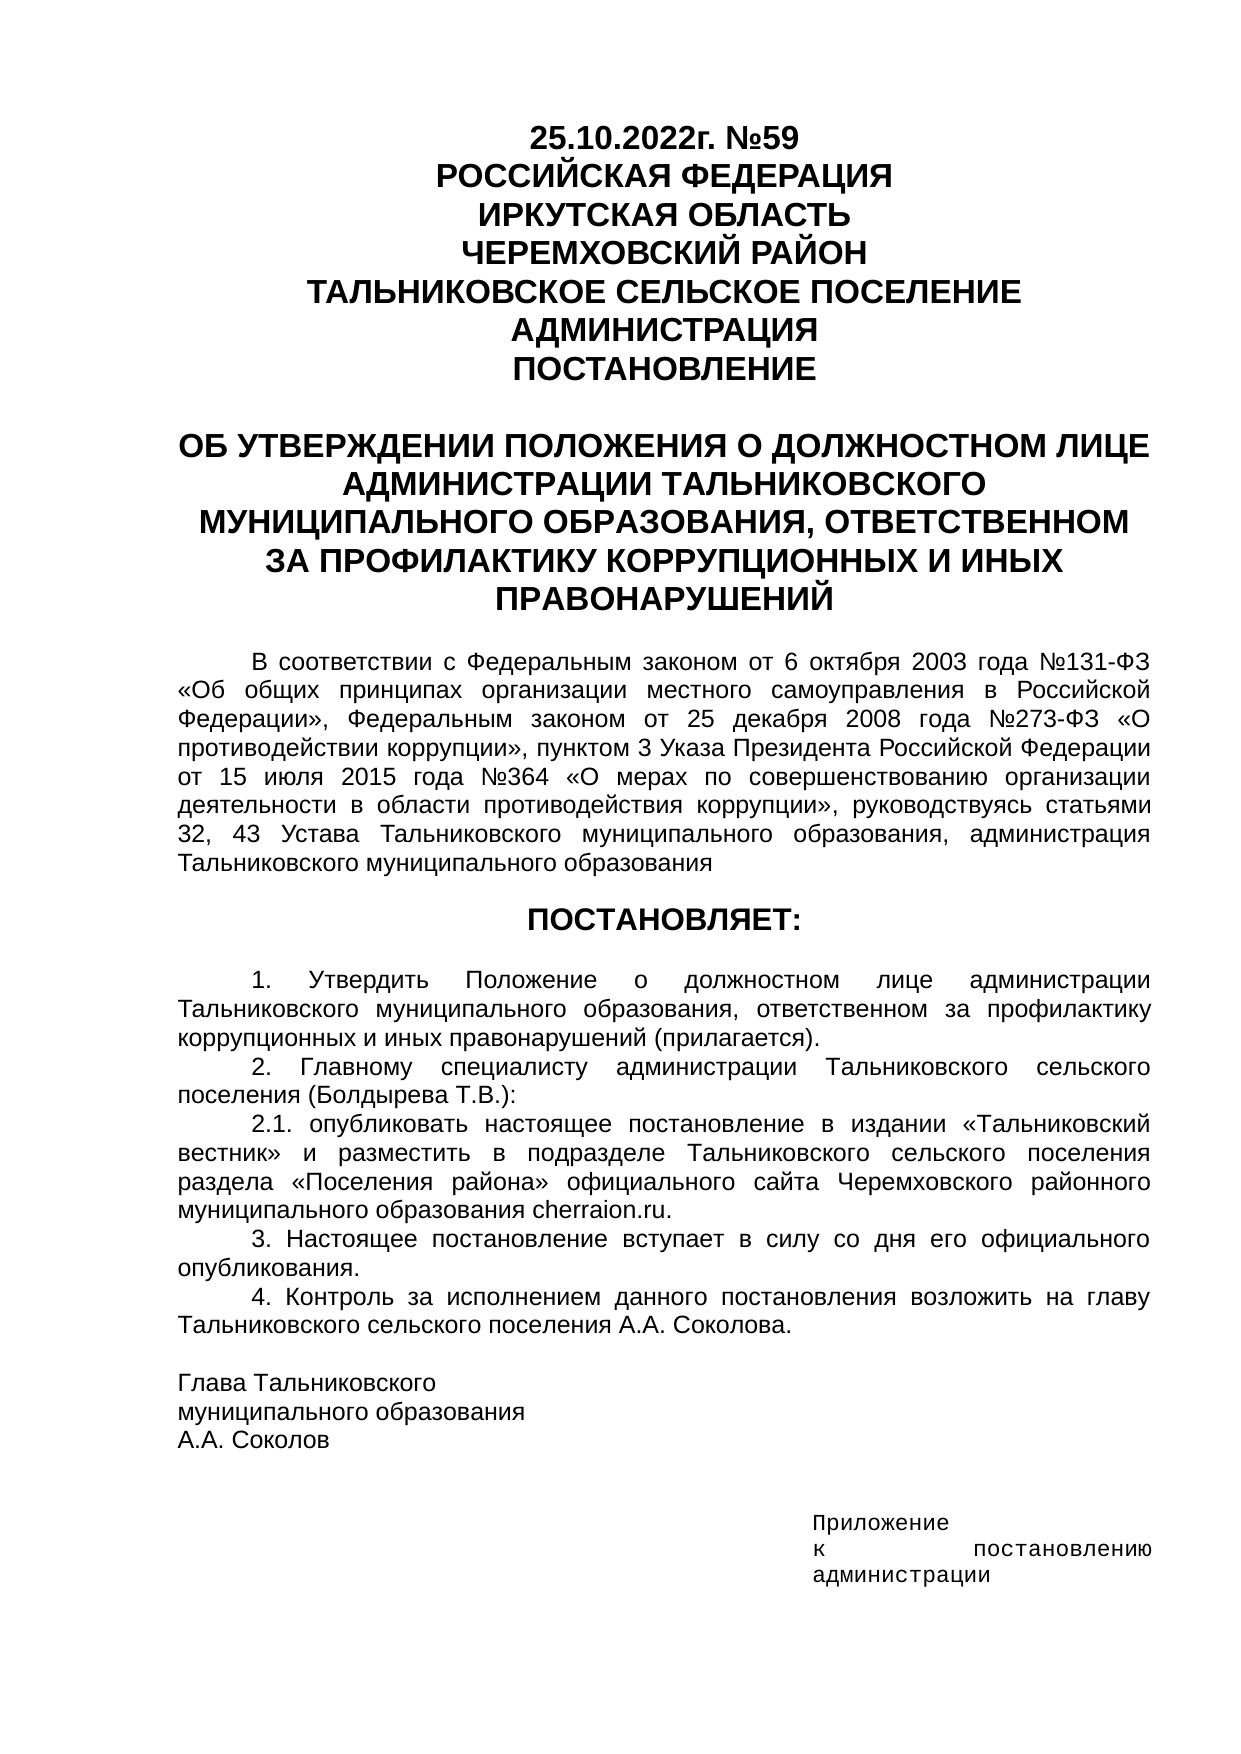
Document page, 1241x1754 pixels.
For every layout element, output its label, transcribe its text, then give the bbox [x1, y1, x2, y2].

text ОБ УТВЕРЖДЕНИИ ПОЛОЖЕНИЯ О ДОЛЖНОСТНОМ ЛИЦЕ АДМИНИСТРАЦИИ ТАЛЬНИКОВСКОГО МУНИЦИПАЛЬНОГО ОБРАЗОВАНИЯ, ОТВЕТСТВЕННОМ ЗА ПРОФИЛАКТИКУ КОРРУПЦИОННЫХ И ИНЫХ ПРАВОНАРУШЕНИЙ [177, 426, 1152, 618]
text РОССИЙСКАЯ ФЕДЕРАЦИЯ [177, 157, 1152, 195]
text Глава Тальниковского [177, 1368, 1152, 1396]
text А.А. Соколов [177, 1425, 1152, 1454]
text ПОСТАНОВЛЕНИЕ [177, 349, 1152, 387]
text В соответствии с Федеральным законом от 6 октября 2003 года №131-ФЗ «Об общих принципах организации местного самоуправления в Российской Федерации», Федеральным законом от 25 декабря 2008 года №273-ФЗ «О противодействии коррупции», пунктом 3 Указа Президента Российской Федерации от 15 июля 2015 года №364 «О мерах по совершенствованию организации деятельности в области противодействия коррупции», руководствуясь статьями 32, 43 Устава Тальниковского муниципального образования, администрация Тальниковского муниципального образования [177, 647, 1152, 877]
text 4. Контроль за исполнением данного постановления возложить на главу Тальниковского сельского поселения А.А. Соколова. [177, 1281, 1152, 1339]
text 2.1. опубликовать настоящее постановление в издании «Тальниковский вестник» и разместить в подразделе Тальниковского сельского поселения раздела «Поселения района» официального сайта Черемховского районного муниципального образования cherraion.ru. [177, 1109, 1152, 1224]
text 1. Утвердить Положение о должностном лице администрации Тальниковского муниципального образования, ответственном за профилактику коррупционных и иных правонарушений (прилагается). [177, 965, 1152, 1051]
text 25.10.2022г. №59 [177, 118, 1152, 157]
text АДМИНИСТРАЦИЯ [177, 310, 1152, 349]
text ТАЛЬНИКОВСКОЕ СЕЛЬСКОЕ ПОСЕЛЕНИЕ [177, 272, 1152, 310]
text ИРКУТСКАЯ ОБЛАСТЬ [177, 195, 1152, 233]
text 3. Настоящее постановление вступает в силу со дня его официального опубликования. [177, 1224, 1152, 1281]
text ПОСТАНОВЛЯЕТ: [177, 901, 1152, 936]
text муниципального образования [177, 1396, 1152, 1425]
text к постановлению администрации [812, 1537, 1152, 1589]
text Приложение [812, 1511, 1152, 1537]
text 2. Главному специалисту администрации Тальниковского сельского поселения (Болдырева Т.В.): [177, 1051, 1152, 1109]
text ЧЕРЕМХОВСКИЙ РАЙОН [177, 233, 1152, 272]
